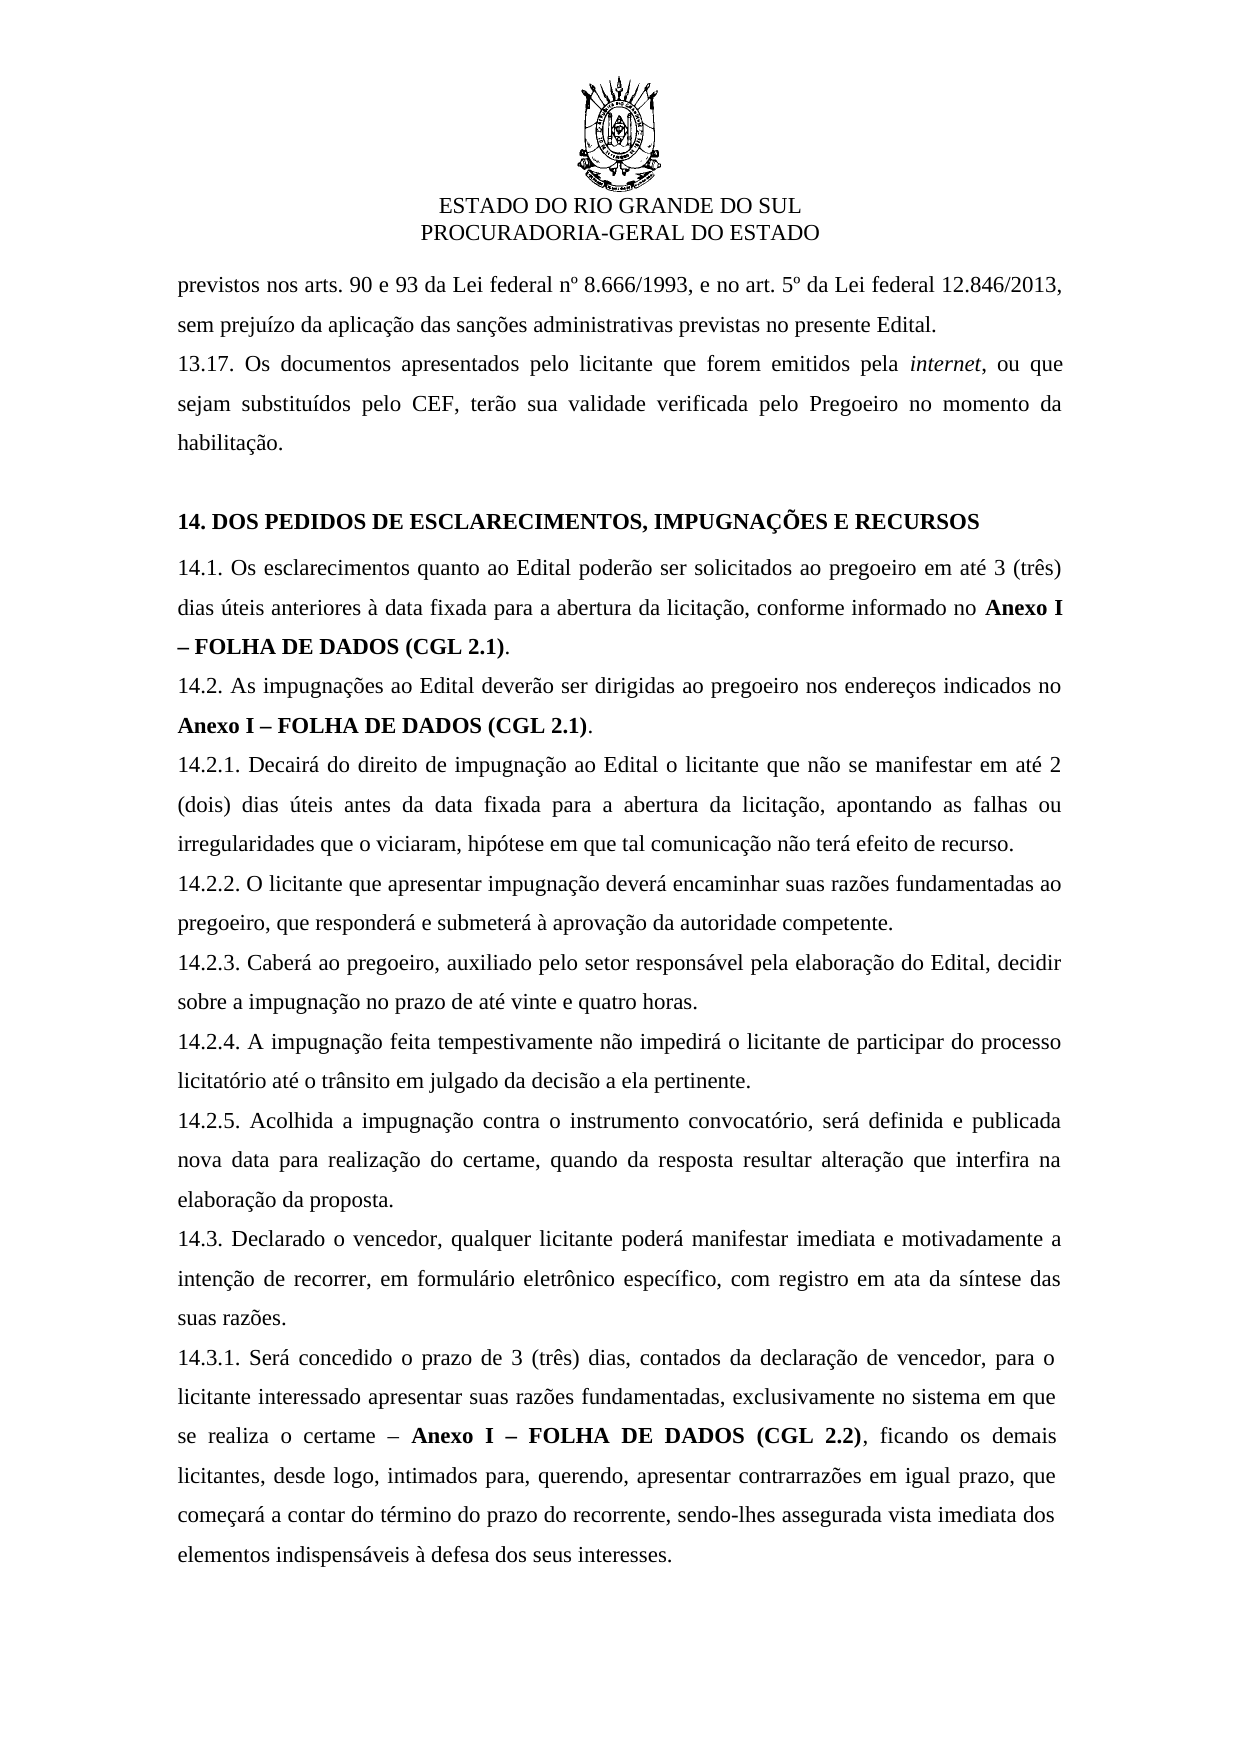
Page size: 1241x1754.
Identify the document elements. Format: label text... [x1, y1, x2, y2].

subtitle 14. DOS PEDIDOS DE ESCLARECIMENTOS, IMPUGNAÇÕES E RECURSOS [177, 508, 1063, 535]
picture [576, 73, 664, 193]
text 14.2. As impugnações ao Edital deverão ser dirigidas ao pregoeiro nos endereços indicados no Anexo I – FOLHA DE DADOS (CGL 2.1). [177, 672, 1063, 738]
text 13.17. Os documentos apresentados pelo licitante que forem emitidos pela internet, ou que sejam substituídos pelo CEF, terão sua validade verificada pelo Pregoeiro no momento da habilitação. [177, 350, 1063, 456]
text 14.2.2. O licitante que apresentar impugnação deverá encaminhar suas razões fundamentadas ao pregoeiro, que responderá e submeterá à aprovação da autoridade competente. [177, 870, 1063, 936]
text 14.3. Declarado o vencedor, qualquer licitante poderá manifestar imediata e motivadamente a intenção de recorrer, em formulário eletrônico específico, com registro em ata da síntese das suas razões. [177, 1225, 1063, 1331]
text 14.2.4. A impugnação feita tempestivamente não impedirá o licitante de participar do processo licitatório até o trânsito em julgado da decisão a ela pertinente. [177, 1028, 1063, 1094]
text 14.2.3. Caberá ao pregoeiro, auxiliado pelo setor responsável pela elaboração do Edital, decidir sobre a impugnação no prazo de até vinte e quatro horas. [177, 949, 1063, 1015]
text 14.2.1. Decairá do direito de impugnação ao Edital o licitante que não se manifestar em até 2 (dois) dias úteis antes da data fixada para a abertura da licitação, apontando as falhas ou irregularidades que o viciaram, hipótese em que tal comunicação não terá efeito de recurso. [177, 751, 1063, 857]
text 14.2.5. Acolhida a impugnação contra o instrumento convocatório, será definida e publicada nova data para realização do certame, quando da resposta resultar alteração que interfira na elaboração da proposta. [177, 1107, 1063, 1212]
text 14.1. Os esclarecimentos quanto ao Edital poderão ser solicitados ao pregoeiro em até 3 (três) dias úteis anteriores à data fixada para a abertura da licitação, conforme informado no Anexo I – FOLHA DE DADOS (CGL 2.1). [177, 554, 1063, 659]
text 14.3.1. Será concedido o prazo de 3 (três) dias, contados da declaração de vencedor, para o licitante interessado apresentar suas razões fundamentadas, exclusivamente no sistema em que se realiza o certame – Anexo I – FOLHA DE DADOS (CGL 2.2), ficando os demais licitantes, desde logo, intimados para, querendo, apresentar contrarrazões em igual prazo, que começará a contar do término do prazo do recorrente, sendo-lhes assegurada vista imediata dos elementos indispensáveis à defesa dos seus interesses. [177, 1344, 1057, 1567]
